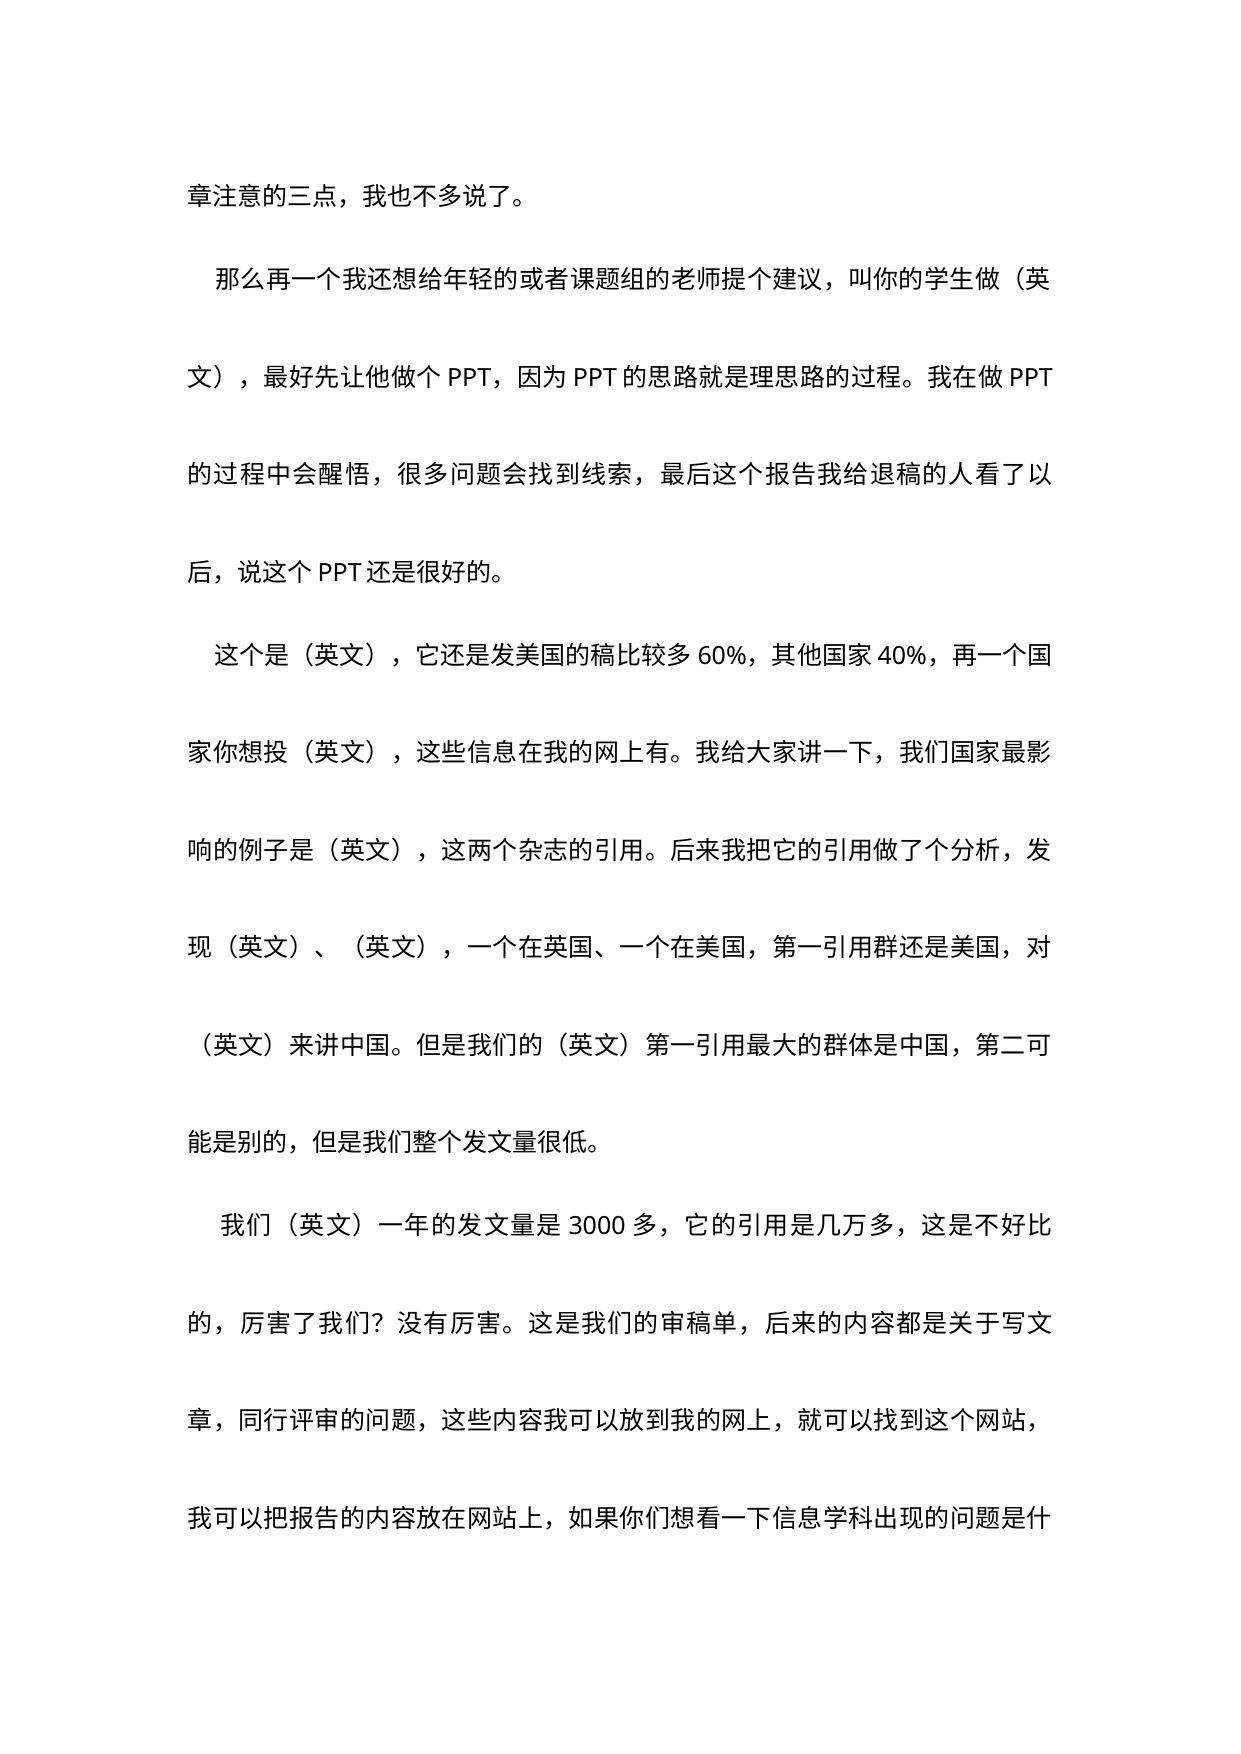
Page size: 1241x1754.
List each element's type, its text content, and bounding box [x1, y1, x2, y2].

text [187, 162, 1053, 227]
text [187, 1191, 1053, 1549]
text 这个是（英文），它还是发美国的稿比较多60%，其他国家40%，再一个国家你想投（英文），这些信息在我的网上有。我给大家讲一下，我们国家最影响的例子是（英文），这两个杂志的引用。后来我把它的引用做了个分析，发现（英文）、（英文），一个在英国、一个在美国，第一引用群还是美国，对（英文）来讲中国。但是我们的（英文）第一引用最大的群体是中国，第二可能是别的，但是我们整个发文量很低。 [187, 621, 1053, 1173]
text 那么再一个我还想给年轻的或者课题组的老师提个建议，叫你的学生做（英文），最好先让他做个PPT，因为PPT的思路就是理思路的过程。我在做PPT的过程中会醒悟，很多问题会找到线索，最后这个报告我给退稿的人看了以后，说这个PPT还是很好的。 [187, 245, 1053, 603]
